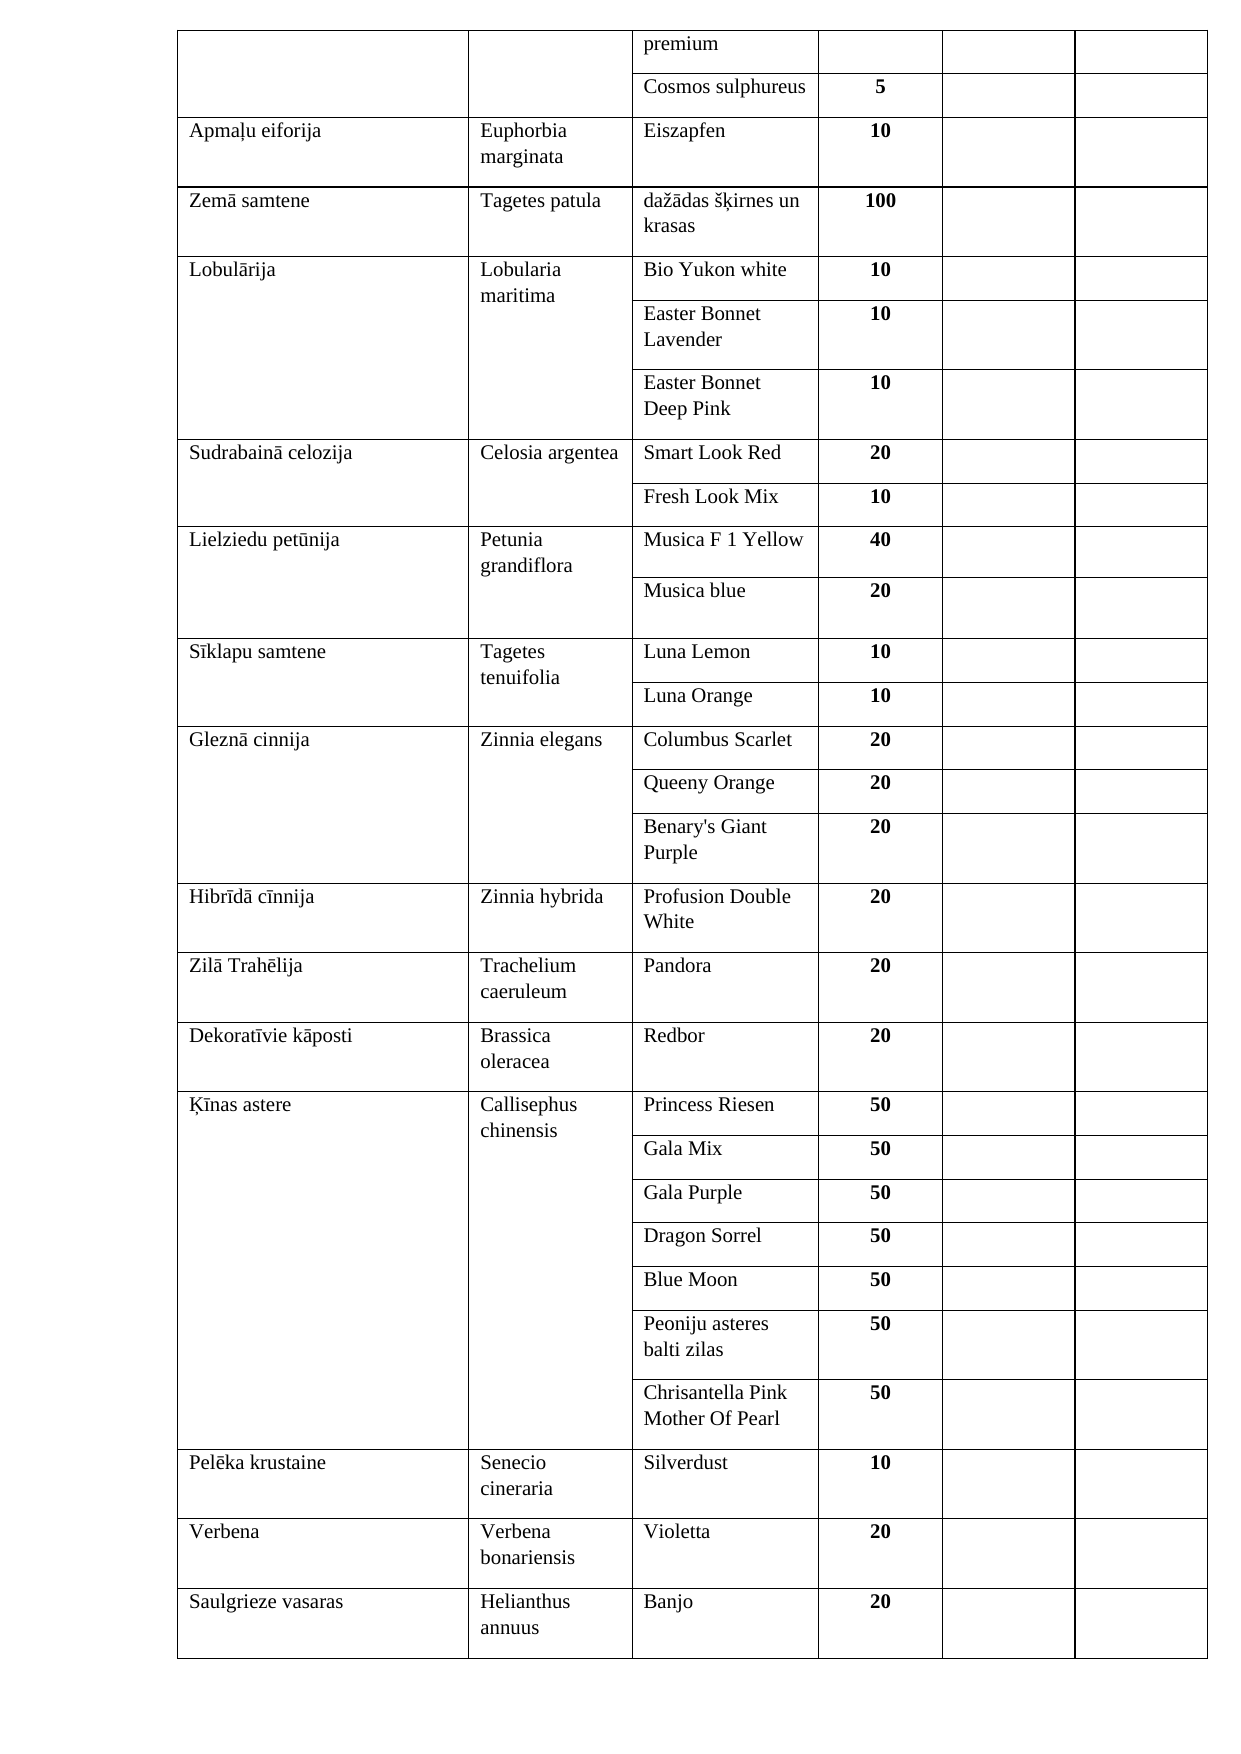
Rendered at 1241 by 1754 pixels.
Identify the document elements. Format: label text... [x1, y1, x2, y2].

table_cell [943, 683, 1074, 726]
table_cell [943, 1023, 1074, 1091]
table_cell [1076, 188, 1207, 256]
table_cell 50 [819, 1136, 942, 1178]
table_cell [943, 1267, 1074, 1309]
table_cell Luna Orange [633, 683, 818, 726]
table_cell Queeny Orange [633, 770, 818, 813]
table_cell Violetta [633, 1519, 818, 1588]
table_cell [1076, 1180, 1207, 1222]
table_cell Musica F 1 Yellow [633, 527, 818, 577]
table_cell [1076, 953, 1207, 1022]
table_cell Callisephus chinensis [469, 1092, 632, 1449]
table_cell 10 [819, 257, 942, 300]
table_cell 40 [819, 527, 942, 577]
table_cell 20 [819, 1023, 942, 1091]
table_cell [1076, 1311, 1207, 1379]
table_cell Brassica oleracea [469, 1023, 632, 1091]
table_cell 20 [819, 884, 942, 952]
table_cell Musica blue [633, 578, 818, 638]
table_cell [1076, 578, 1207, 638]
table_cell Sonata MIX premium [633, 31, 818, 73]
table_cell [943, 1311, 1074, 1379]
table_cell 10 [819, 484, 942, 526]
table_cell [943, 301, 1074, 369]
table_cell Tagetes patula [469, 188, 632, 256]
table_cell [1076, 639, 1207, 682]
table_cell Hibrīdā cīnnija [178, 884, 468, 952]
table_cell Easter Bonnet Lavender [633, 301, 818, 369]
table_cell [1076, 74, 1207, 117]
table_cell Dragon Sorrel [633, 1223, 818, 1266]
table_cell 10 [819, 370, 942, 439]
table_cell Gala Mix [633, 1136, 818, 1178]
table_cell [943, 1180, 1074, 1222]
table_cell Zinnia elegans [469, 727, 632, 882]
table_cell Bio Yukon white [633, 257, 818, 300]
table_cell [1076, 1267, 1207, 1309]
table_cell [1076, 1223, 1207, 1266]
table_cell [1076, 814, 1207, 882]
table_cell 20 [819, 1519, 942, 1588]
table_cell [943, 31, 1074, 73]
table_cell [943, 1450, 1074, 1518]
table_cell [1076, 257, 1207, 300]
table_cell 20 [819, 953, 942, 1022]
table_cell Luna Lemon [633, 639, 818, 682]
table_cell 10 [819, 639, 942, 682]
table_cell Easter Bonnet Deep Pink [633, 370, 818, 439]
table_cell Saulgrieze vasaras [178, 1589, 468, 1657]
table_cell [1076, 301, 1207, 369]
table_cell [943, 1223, 1074, 1266]
table_cell [943, 1136, 1074, 1178]
table_cell Helianthus annuus [469, 1589, 632, 1657]
table_cell Zemā samtene [178, 188, 468, 256]
table_cell [943, 257, 1074, 300]
table_cell 20 [819, 440, 942, 482]
table_cell Verbena bonariensis [469, 1519, 632, 1588]
table_cell Fresh Look Mix [633, 484, 818, 526]
table_cell Eiszapfen [633, 118, 818, 186]
table_cell Trachelium caeruleum [469, 953, 632, 1022]
table_cell Pelēka krustaine [178, 1450, 468, 1518]
table_cell [1076, 1380, 1207, 1449]
table_cell Gleznā cinnija [178, 727, 468, 882]
table_cell [1076, 1519, 1207, 1588]
table_cell 50 [819, 1267, 942, 1309]
table_cell 5 [819, 31, 942, 73]
table_cell 20 [819, 814, 942, 882]
table_cell Sīklapu samtene [178, 639, 468, 726]
table_cell [1076, 31, 1207, 73]
table_cell [1076, 484, 1207, 526]
table_cell [943, 484, 1074, 526]
table_cell [1076, 1450, 1207, 1518]
table_cell Ķīnas astere [178, 1092, 468, 1449]
table_cell Verbena [178, 1519, 468, 1588]
table_cell Petunia grandiflora [469, 527, 632, 638]
table_cell [943, 814, 1074, 882]
table_cell Cosmos sulphureus [633, 74, 818, 117]
table_cell Blue Moon [633, 1267, 818, 1309]
table_cell [943, 727, 1074, 769]
table_cell [1076, 1092, 1207, 1135]
table_cell Redbor [633, 1023, 818, 1091]
table_cell 100 [819, 188, 942, 256]
table_cell [943, 578, 1074, 638]
table_cell Lielziedu petūnija [178, 527, 468, 638]
table_cell 20 [819, 727, 942, 769]
table_cell Tagetes tenuifolia [469, 639, 632, 726]
table_cell [943, 370, 1074, 439]
table_cell 20 [819, 578, 942, 638]
table_cell Lobularia maritima [469, 257, 632, 439]
table_cell 20 [819, 770, 942, 813]
table_cell [943, 1519, 1074, 1588]
table_cell Sudrabainā celozija [178, 440, 468, 526]
table_cell Celosia argentea [469, 440, 632, 526]
table_cell Gala Purple [633, 1180, 818, 1222]
table_cell 10 [819, 1450, 942, 1518]
table_cell [1076, 370, 1207, 439]
table_cell Lobulārija [178, 257, 468, 439]
table_cell [943, 527, 1074, 577]
table_cell [1076, 770, 1207, 813]
table_cell Benary's Giant Purple [633, 814, 818, 882]
table_cell [943, 74, 1074, 117]
table_cell Dekoratīvie kāposti [178, 1023, 468, 1091]
table_cell [943, 440, 1074, 482]
table_cell Senecio cineraria [469, 1450, 632, 1518]
table_cell [1076, 884, 1207, 952]
table_cell [1076, 683, 1207, 726]
table_cell [943, 953, 1074, 1022]
table_cell 50 [819, 1223, 942, 1266]
table_cell Silverdust [633, 1450, 818, 1518]
table_cell [1076, 440, 1207, 482]
table_cell dažādas šķirnes un krasas [633, 188, 818, 256]
table_cell Zilā Trahēlija [178, 953, 468, 1022]
table_cell [943, 1380, 1074, 1449]
table_cell 10 [819, 683, 942, 726]
table_cell Zinnia hybrida [469, 884, 632, 952]
table_cell 5 [819, 74, 942, 117]
table_cell Pandora [633, 953, 818, 1022]
table_cell Peoniju asteres balti zilas [633, 1311, 818, 1379]
table_cell [943, 639, 1074, 682]
table_cell [1076, 527, 1207, 577]
table_cell 10 [819, 301, 942, 369]
table_cell 10 [819, 118, 942, 186]
table_cell [943, 770, 1074, 813]
table_cell 20 [819, 1589, 942, 1657]
table_cell [1076, 1136, 1207, 1178]
table_cell Chrisantella Pink Mother Of Pearl [633, 1380, 818, 1449]
table_cell [943, 1092, 1074, 1135]
table_cell [1076, 1023, 1207, 1091]
table_cell [943, 188, 1074, 256]
table_cell Euphorbia marginata [469, 118, 632, 186]
table_cell Smart Look Red [633, 440, 818, 482]
table_cell [1076, 727, 1207, 769]
table_cell [943, 1589, 1074, 1657]
table_cell 50 [819, 1180, 942, 1222]
table_cell Columbus Scarlet [633, 727, 818, 769]
table_cell [1076, 118, 1207, 186]
table_cell Profusion Double White [633, 884, 818, 952]
table_cell Apmaļu eiforija [178, 118, 468, 186]
table_cell [1076, 1589, 1207, 1657]
table_cell Princess Riesen [633, 1092, 818, 1135]
table_cell 50 [819, 1380, 942, 1449]
table_cell [943, 884, 1074, 952]
table_cell [943, 118, 1074, 186]
table_cell 50 [819, 1311, 942, 1379]
table_cell Banjo [633, 1589, 818, 1657]
table_cell 50 [819, 1092, 942, 1135]
